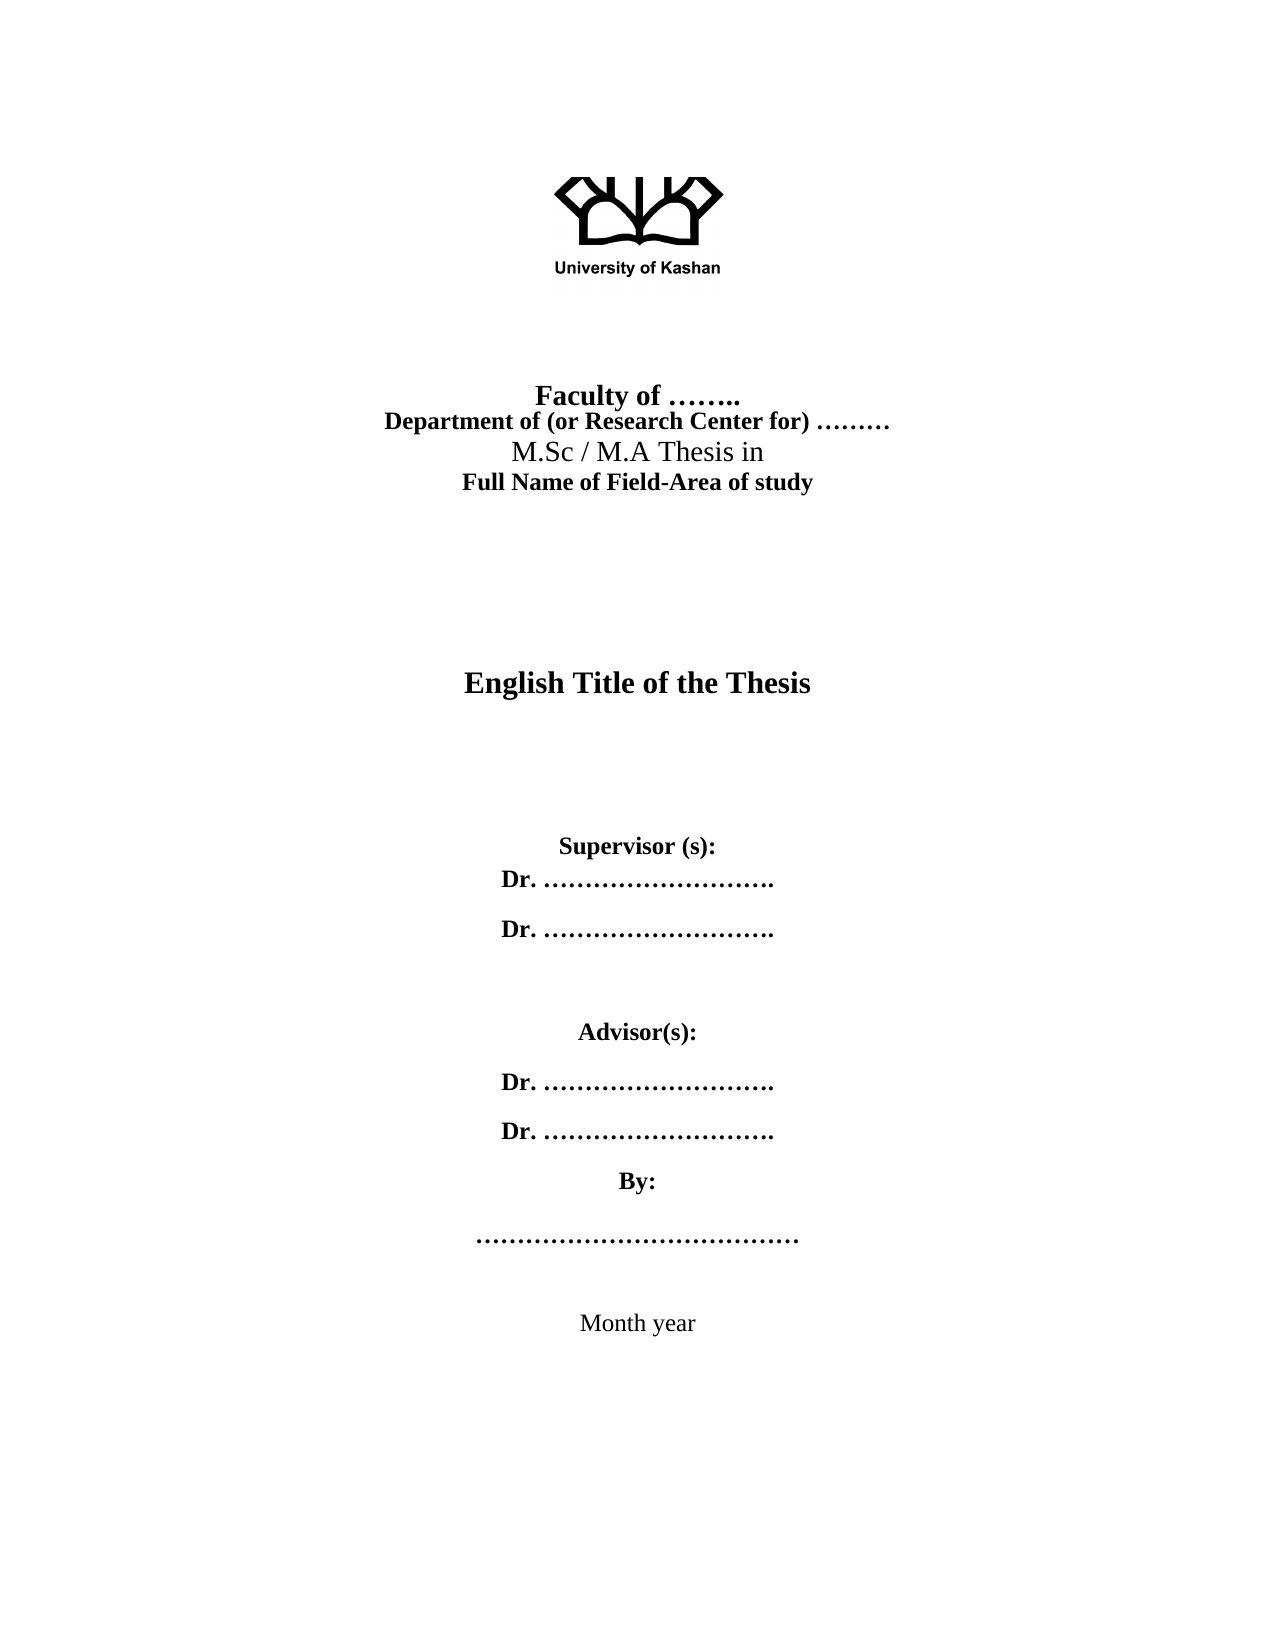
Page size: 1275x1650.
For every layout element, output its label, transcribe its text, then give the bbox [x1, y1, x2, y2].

text Dr. ………………………. [177, 864, 1098, 893]
text M.Sc / M.A Thesis in [177, 434, 1098, 467]
text Advisor(s): [177, 1017, 1098, 1046]
text Supervisor (s): [177, 831, 1098, 860]
picture [549, 177, 726, 300]
text Faculty of …….. [177, 384, 1098, 411]
text Dr. ………………………. [177, 1067, 1098, 1096]
text Dr. ………………………. [177, 1116, 1098, 1145]
text Department of (or Research Center for) ……… [177, 411, 1098, 434]
text Dr. ………………………. [177, 914, 1098, 943]
subtitle English Title of the Thesis [177, 664, 1098, 700]
text ………………………………… [177, 1220, 1098, 1249]
text Full Name of Field-Area of study [177, 467, 1098, 496]
text By: [177, 1166, 1098, 1195]
text Month year [177, 1308, 1098, 1337]
